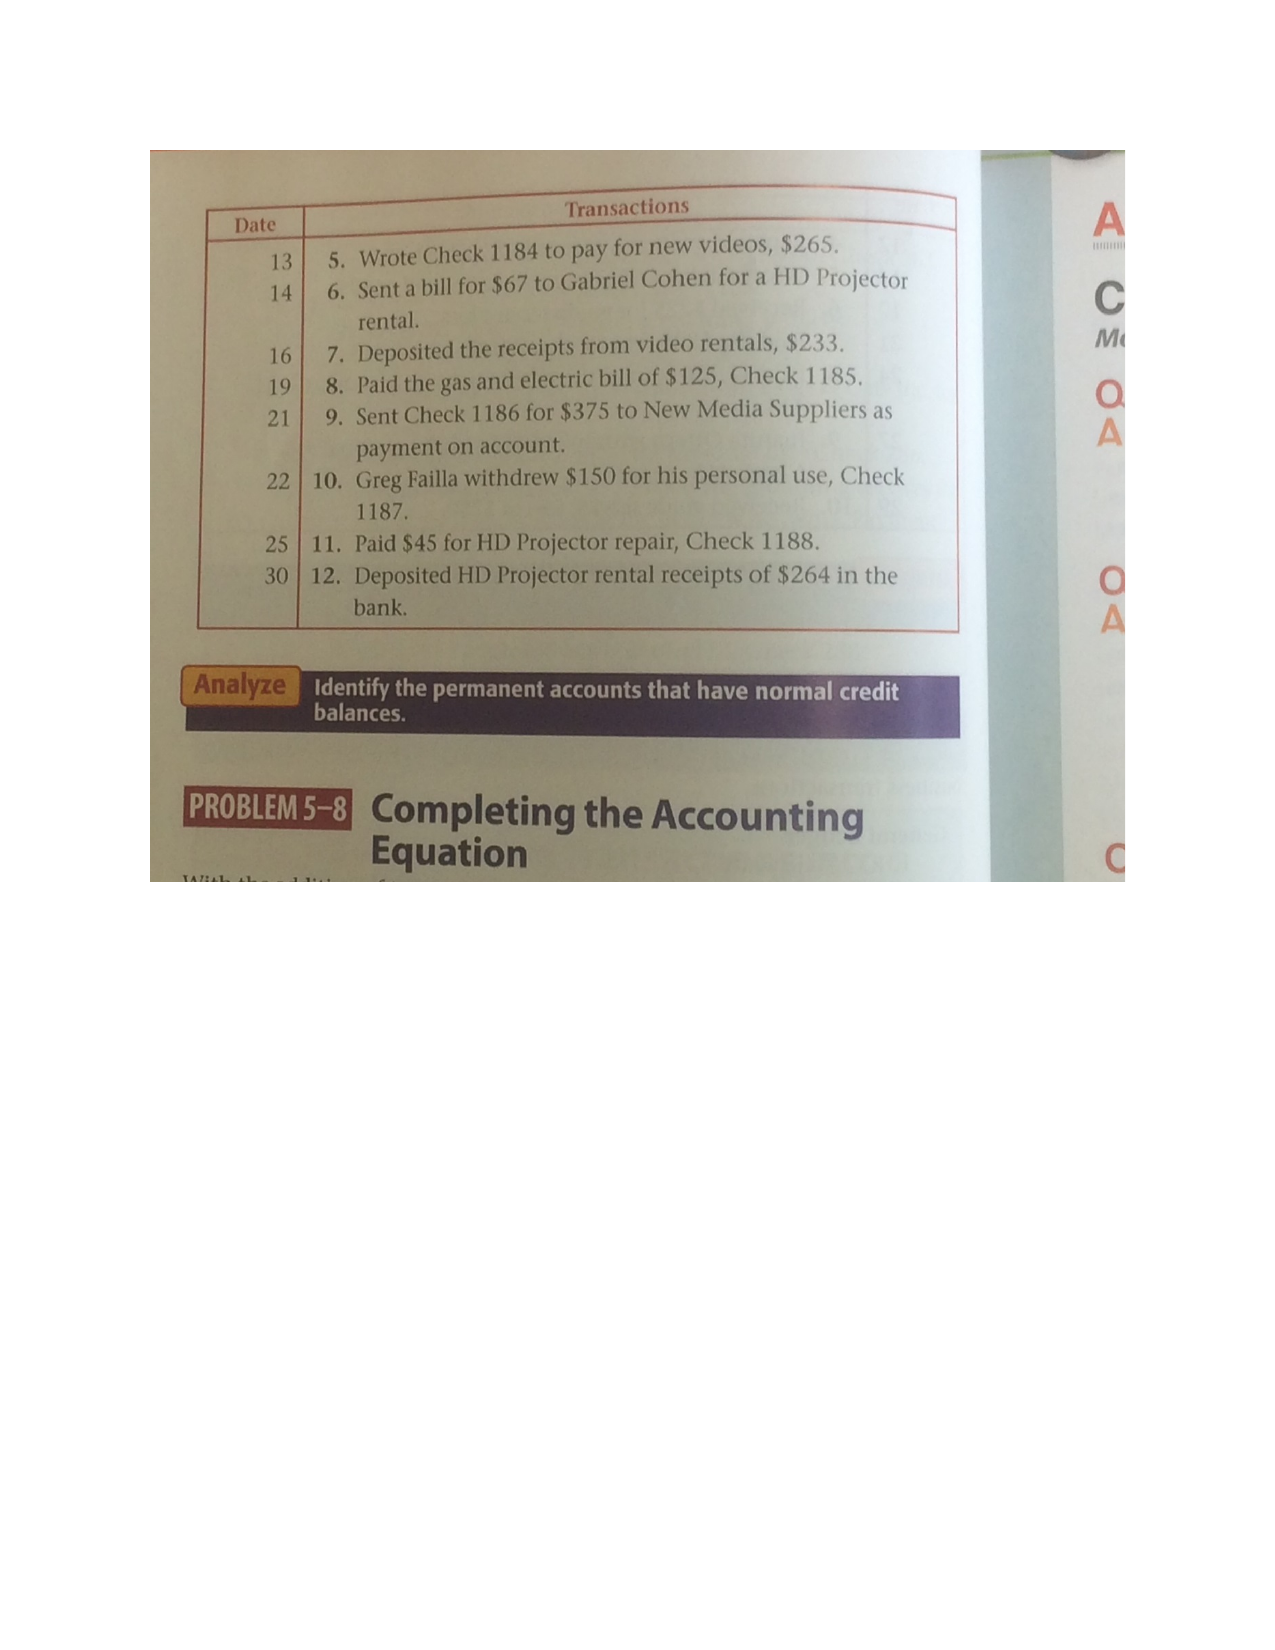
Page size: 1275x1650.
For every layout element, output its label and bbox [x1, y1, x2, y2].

picture [150, 150, 1125, 882]
